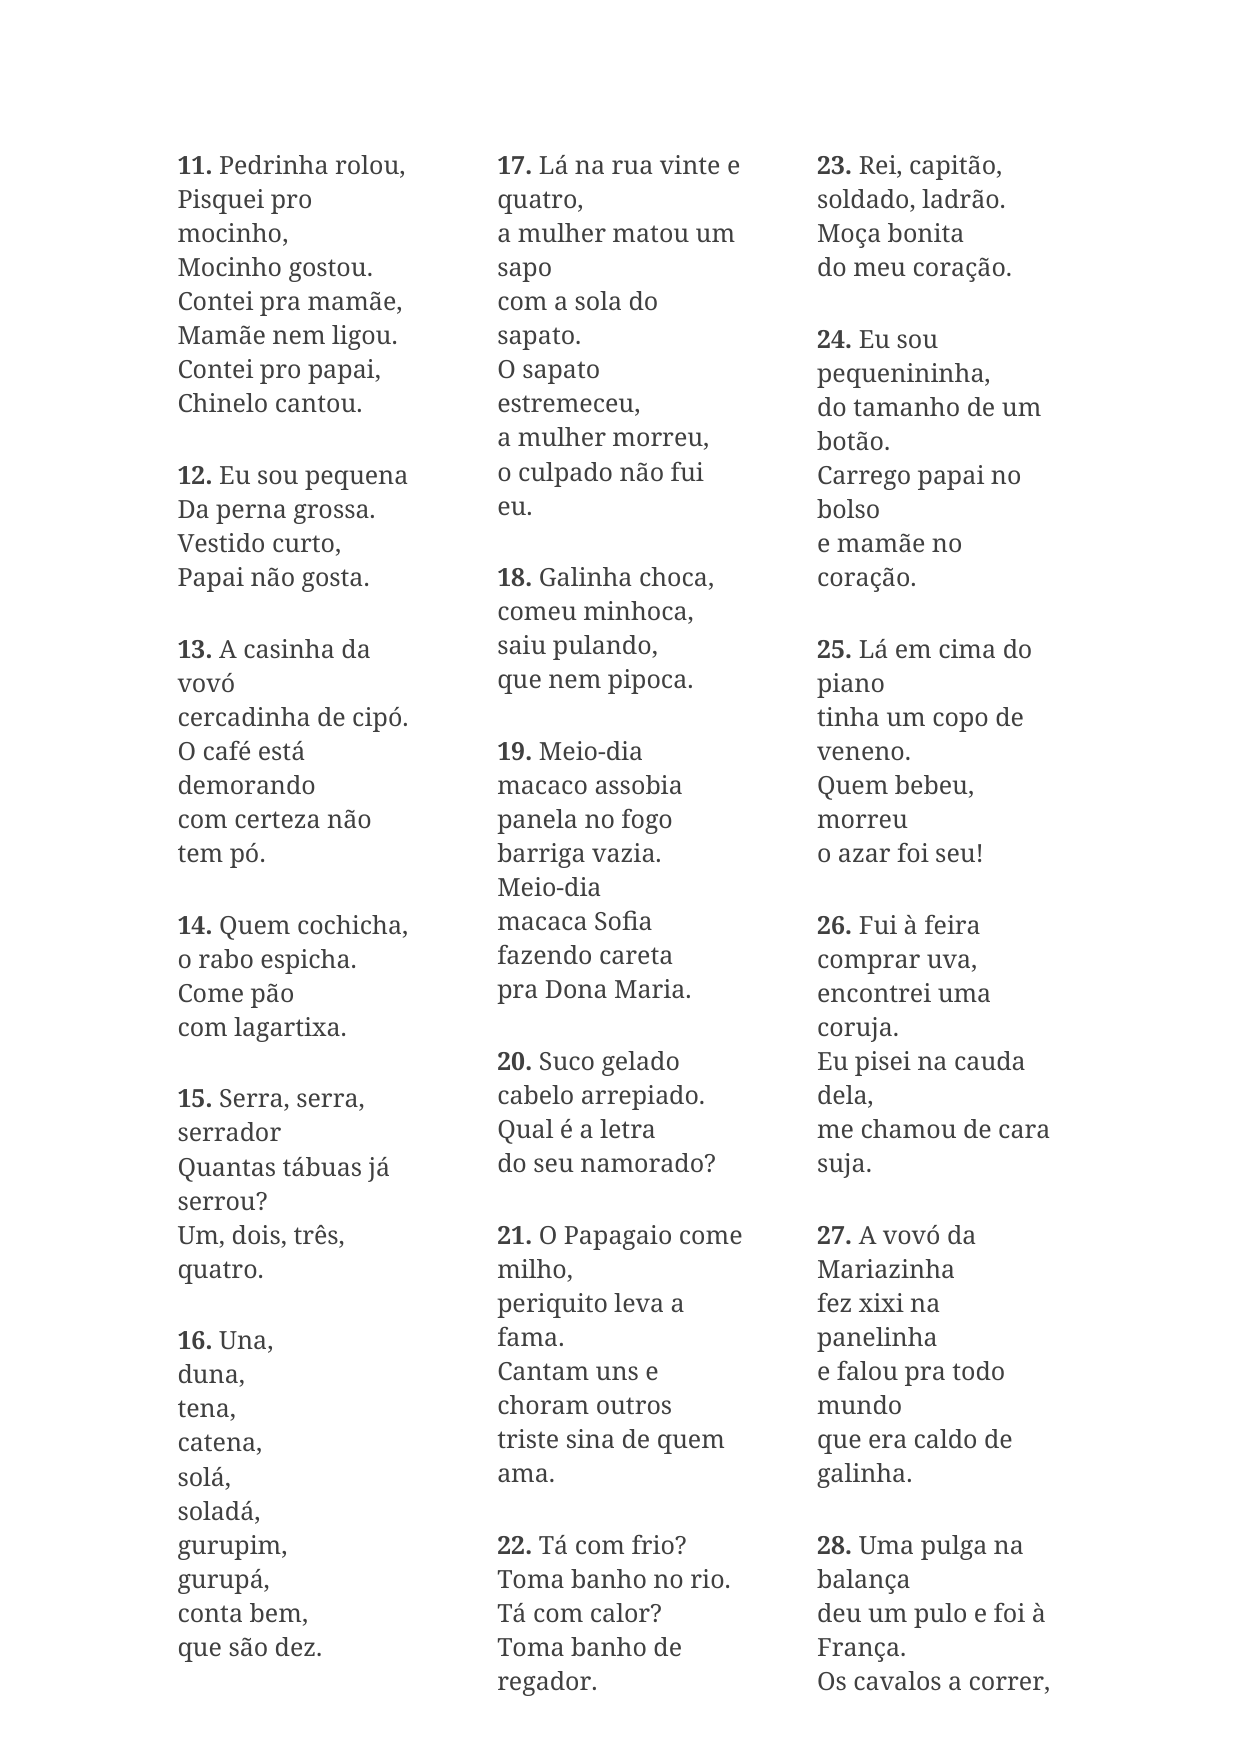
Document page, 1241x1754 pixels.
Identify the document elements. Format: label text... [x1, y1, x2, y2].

text 21. O Papagaio come milho, periquito leva a fama. Cantam uns e choram outros triste sina de quem ama. [497, 1217, 743, 1490]
text 16. Una, duna, tena, catena, solá, soladá, gurupim, gurupá, conta bem, que são dez. [177, 1323, 423, 1663]
text 24. Eu sou pequenininha, do tamanho de um botão. Carrego papai no bolso e mamãe no coração. [817, 321, 1063, 594]
text 26. Fui à feira comprar uva, encontrei uma coruja. Eu pisei na cauda dela, me chamou de cara suja. [817, 907, 1063, 1180]
text 27. A vovó da Mariazinha fez xixi na panelinha e falou pra todo mundo que era caldo de galinha. [817, 1217, 1063, 1490]
text 23. Rei, capitão, soldado, ladrão. Moça bonita do meu coração. [817, 148, 1063, 284]
text 13. A casinha da vovó cercadinha de cipó. O café está demorando com certeza não tem pó. [177, 631, 423, 870]
text 25. Lá em cima do piano tinha um copo de veneno. Quem bebeu, morreu o azar foi seu! [817, 631, 1063, 870]
text 11. Pedrinha rolou, Pisquei pro mocinho, Mocinho gostou. Contei pra mamãe, Mamãe nem ligou. Contei pro papai, Chinelo cantou. [177, 148, 423, 420]
text 22. Tá com frio? Toma banho no rio. Tá com calor? Toma banho de regador. [497, 1527, 743, 1698]
text 19. Meio-dia macaco assobia panela no fogo barriga vazia. Meio-dia macaca Sofia fazendo careta pra Dona Maria. [497, 733, 743, 1006]
text 18. Galinha choca, comeu minhoca, saiu pulando, que nem pipoca. [497, 560, 743, 696]
text 28. Uma pulga na balança deu um pulo e foi à França. Os cavalos a correr, os meninos a brincar, vamos ver quem vai pegar. [817, 1527, 1063, 1698]
text 17. Lá na rua vinte e quatro, a mulher matou um sapo com a sola do sapato. O sapato estremeceu, a mulher morreu, o culpado não fui eu. [497, 148, 743, 522]
text 14. Quem cochicha, o rabo espicha. Come pão com lagartixa. [177, 907, 423, 1043]
text 20. Suco gelado cabelo arrepiado. Qual é a letra do seu namorado? [497, 1043, 743, 1180]
text 15. Serra, serra, serrador Quantas tábuas já serrou? Um, dois, três, quatro. [177, 1081, 423, 1285]
text 12. Eu sou pequena Da perna grossa. Vestido curto, Papai não gosta. [177, 458, 423, 594]
